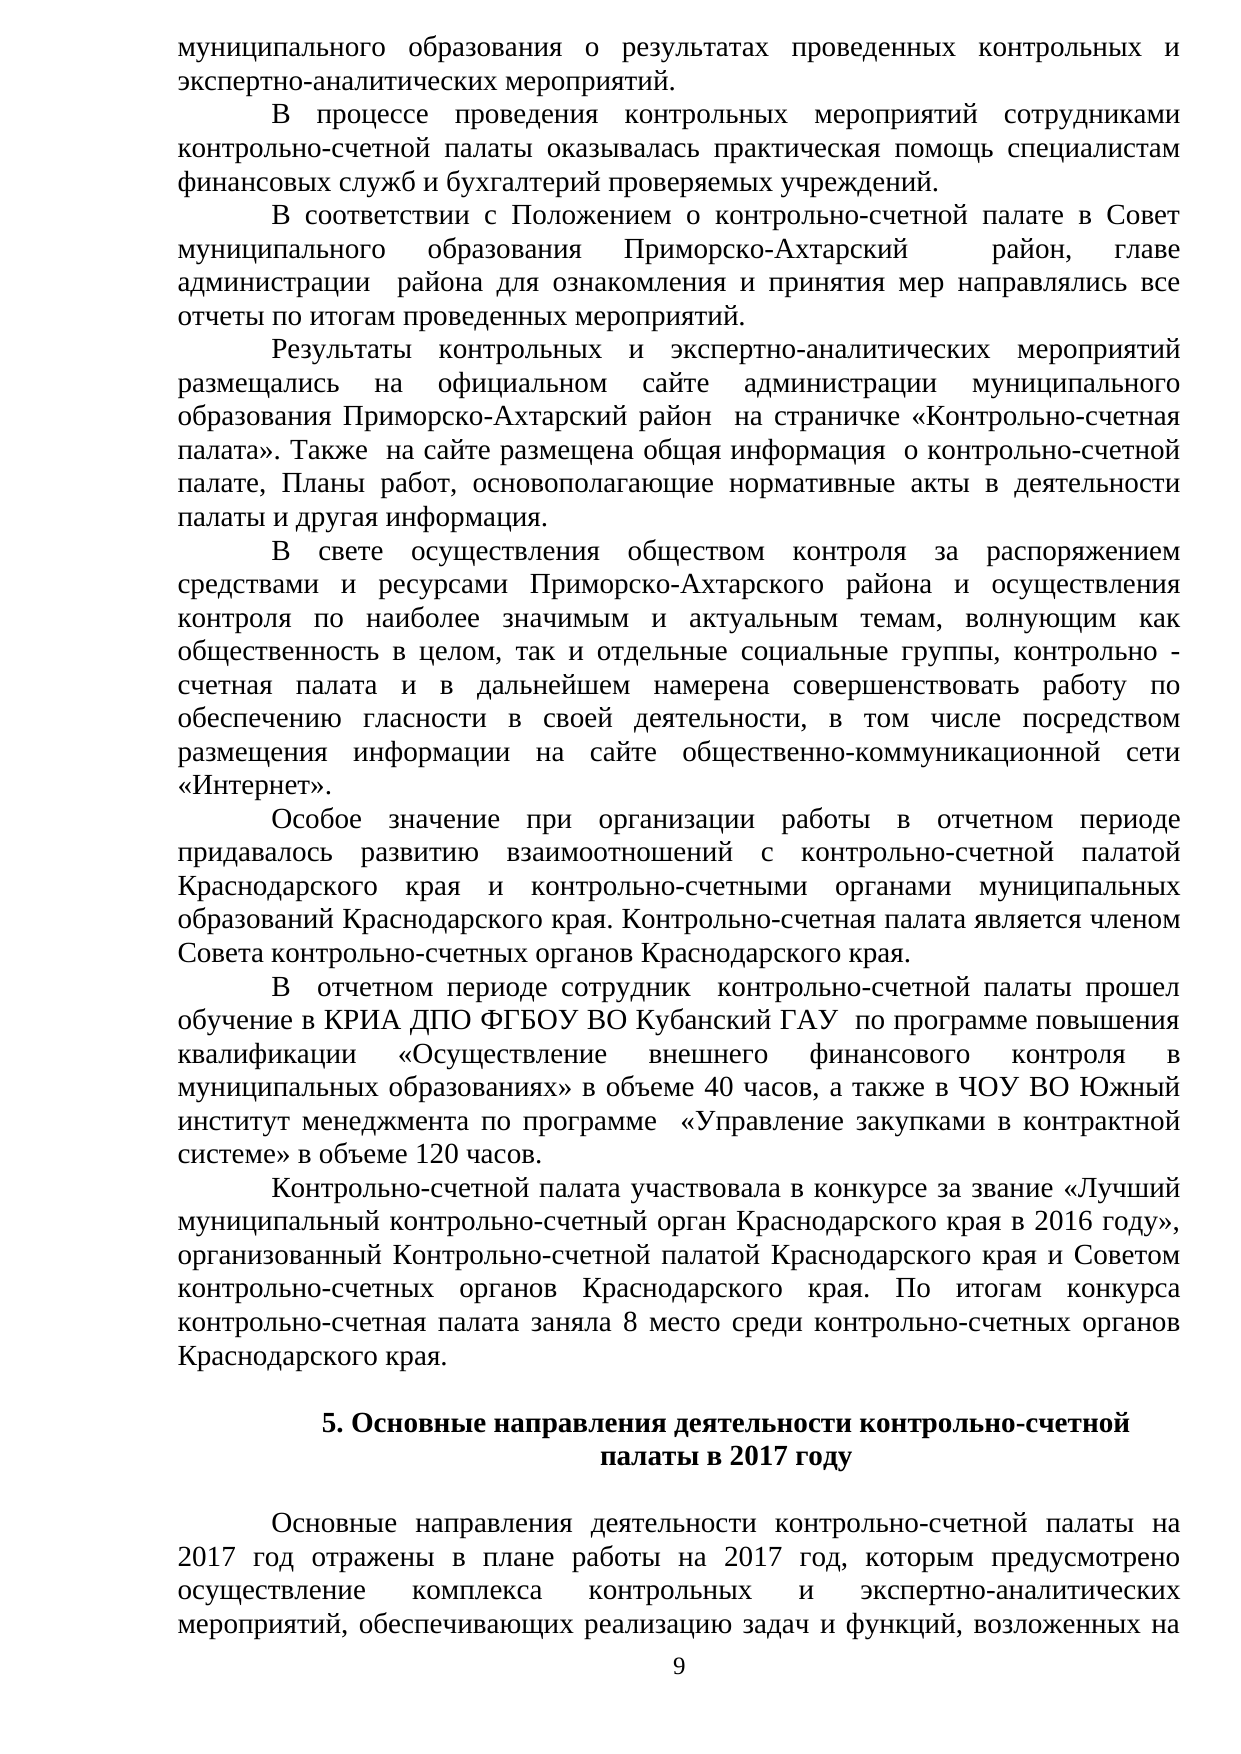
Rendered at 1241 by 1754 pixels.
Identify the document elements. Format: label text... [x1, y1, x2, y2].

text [177, 1505, 1181, 1639]
text В процессе проведения контрольных мероприятий сотрудниками контрольно-счетной палаты оказывалась практическая помощь специалистам финансовых служб и бухгалтерий проверяемых учреждений. [177, 97, 1181, 197]
text Особое значение при организации работы в отчетном периоде придавалось развитию взаимоотношений с контрольно-счетной палатой Краснодарского края и контрольно-счетными органами муниципальных образований Краснодарского края. Контрольно-счетная палата является членом Совета контрольно-счетных органов Краснодарского края. [177, 801, 1181, 969]
text В соответствии с Положением о контрольно-счетной палате в Совет муниципального образования Приморско-Ахтарский район, главе администрации района для ознакомления и принятия мер направлялись все отчеты по итогам проведенных мероприятий. [177, 197, 1181, 331]
text палаты в 2017 году [177, 1438, 1181, 1472]
text В отчетном периоде сотрудник контрольно-счетной палаты прошел обучение в КРИА ДПО ФГБОУ ВО Кубанский ГАУ по программе повышения квалификации «Осуществление внешнего финансового контроля в муниципальных образованиях» в объеме 40 часов, а также в ЧОУ ВО Южный институт менеджмента по программе «Управление закупками в контрактной системе» в объеме 120 часов. [177, 969, 1181, 1170]
text Контрольно-счетной палата участвовала в конкурсе за звание «Лучший муниципальный контрольно-счетный орган Краснодарского края в 2016 году», организованный Контрольно-счетной палатой Краснодарского края и Советом контрольно-счетных органов Краснодарского края. По итогам конкурса контрольно-счетная палата заняла 8 место среди контрольно-счетных органов Краснодарского края. [177, 1170, 1181, 1371]
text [177, 29, 1181, 97]
text В свете осуществления обществом контроля за распоряжением средствами и ресурсами Приморско-Ахтарского района и осуществления контроля по наиболее значимым и актуальным темам, волнующим как общественность в целом, так и отдельные социальные группы, контрольно - счетная палата и в дальнейшем намерена совершенствовать работу по обеспечению гласности в своей деятельности, в том числе посредством размещения информации на сайте общественно-коммуникационной сети «Интернет». [177, 533, 1181, 801]
text Результаты контрольных и экспертно-аналитических мероприятий размещались на официальном сайте администрации муниципального образования Приморско-Ахтарский район на страничке «Контрольно-счетная палата». Также на сайте размещена общая информация о контрольно-счетной палате, Планы работ, основополагающие нормативные акты в деятельности палаты и другая информация. [177, 331, 1181, 533]
text 5. Основные направления деятельности контрольно-счетной [177, 1405, 1181, 1438]
